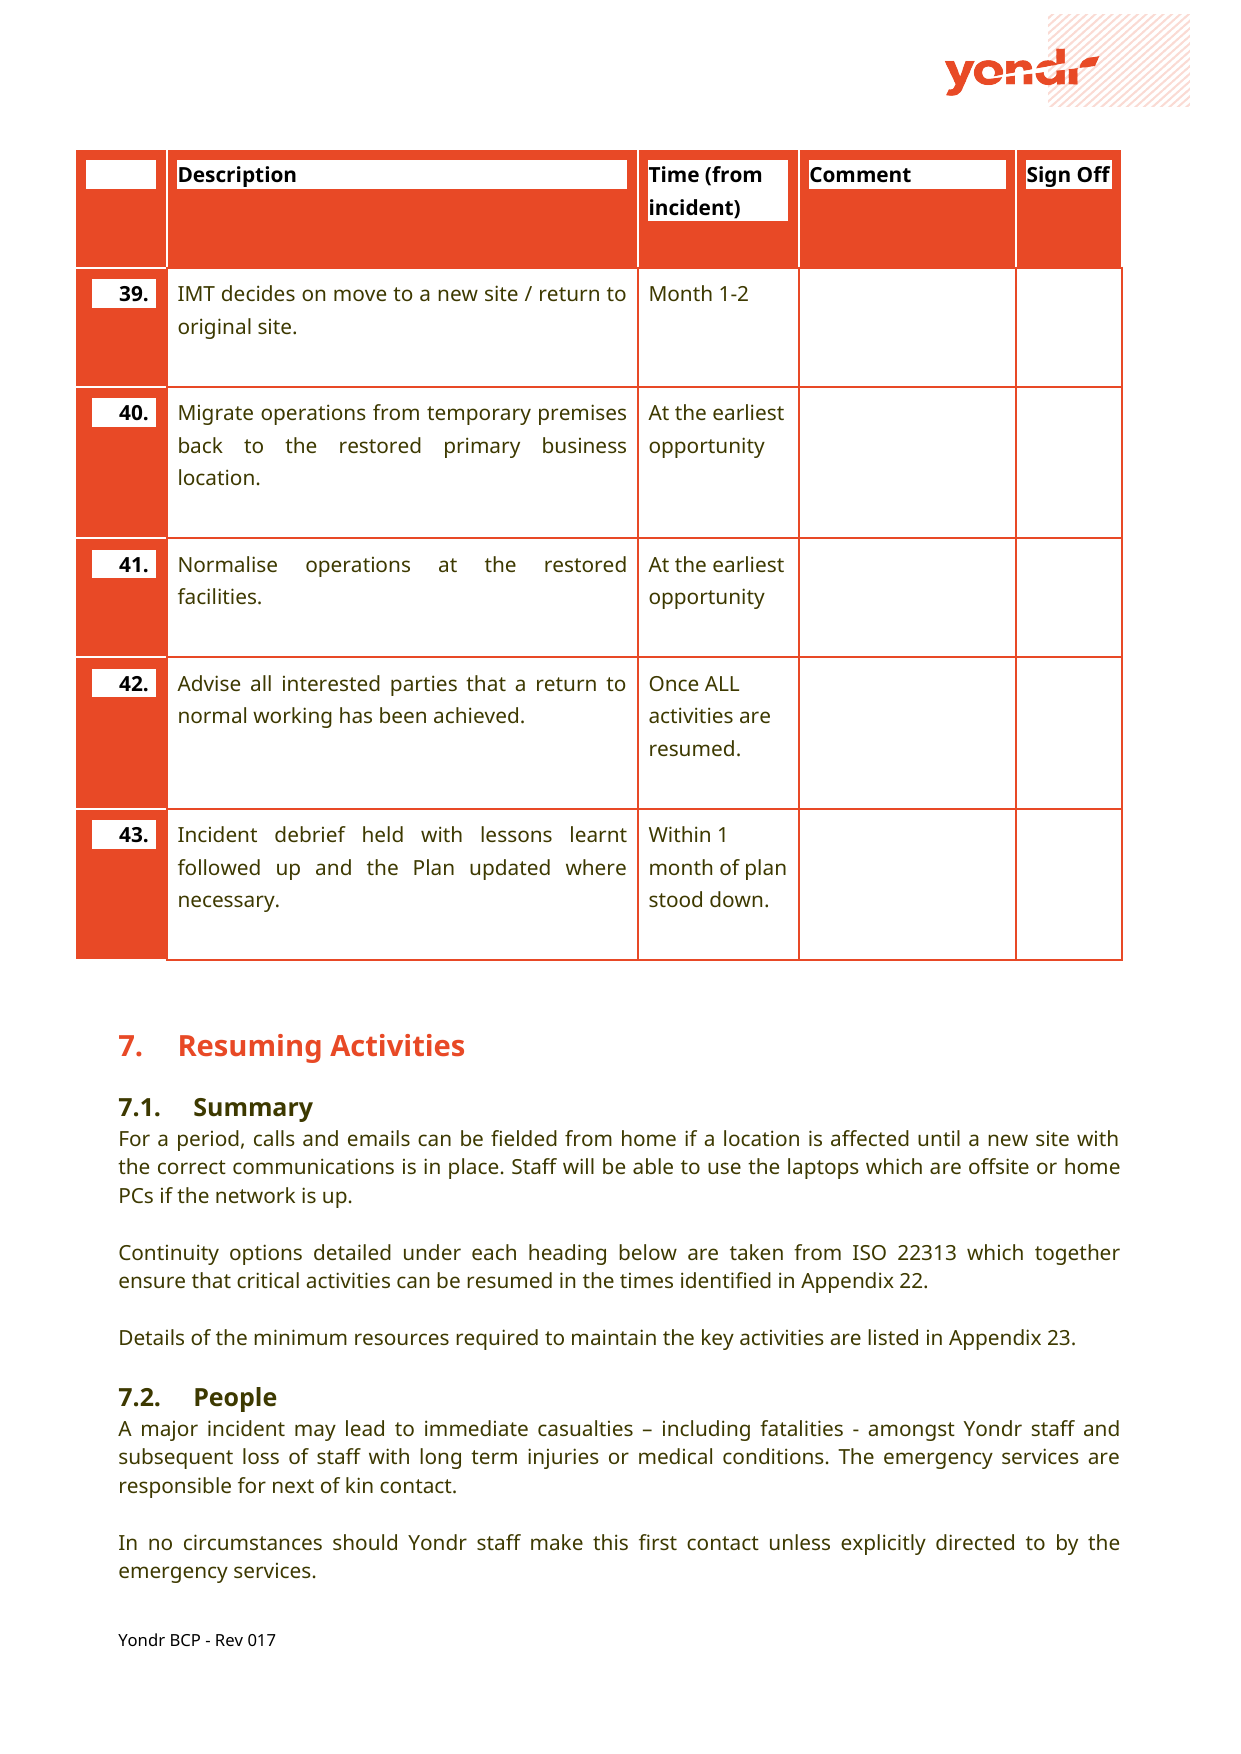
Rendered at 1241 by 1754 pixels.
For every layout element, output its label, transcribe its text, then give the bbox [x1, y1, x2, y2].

table_cell Once ALL activities are resumed. [639, 658, 798, 808]
table_cell [1017, 810, 1121, 959]
table_cell [1017, 539, 1121, 656]
table_cell Advise all interested parties that a return to normal working has been achieved. [168, 658, 637, 808]
table_cell [1017, 269, 1121, 386]
text In no circumstances should Yondr staff make this first contact unless explicitly directed to by the emergency services. [118, 1528, 1122, 1584]
table_header Sign Off [1017, 150, 1121, 267]
subtitle People [118, 1380, 1122, 1414]
table_cell [76, 658, 166, 808]
table_header [76, 150, 166, 267]
table_header Comment [800, 150, 1015, 267]
picture [914, 0, 1190, 114]
table_cell [76, 388, 166, 537]
table_cell [800, 269, 1015, 386]
subtitle Summary [118, 1090, 1122, 1124]
table_cell [76, 810, 166, 959]
table_cell At the earliest opportunity [639, 539, 798, 656]
table_cell At the earliest opportunity [639, 388, 798, 537]
table_cell [76, 539, 166, 656]
table_cell [800, 658, 1015, 808]
table_cell [800, 539, 1015, 656]
table_cell [800, 388, 1015, 537]
table_cell Within 1 month of plan stood down. [639, 810, 798, 959]
text For a period, calls and emails can be fielded from home if a location is affected until a new site with the correct communications is in place. Staff will be able to use the laptops which are offsite or home PCs if the network is up. [118, 1124, 1122, 1209]
table_cell [800, 810, 1015, 959]
table_cell Migrate operations from temporary premises back to the restored primary business location. [168, 388, 637, 537]
table_header Time (from incident) [639, 150, 798, 267]
table_cell Month 1-2 [639, 269, 798, 386]
table_cell [1017, 658, 1121, 808]
table_cell Normalise operations at the restored facilities. [168, 539, 637, 656]
table_cell Incident debrief held with lessons learnt followed up and the Plan updated where necessary. [168, 810, 637, 959]
table_cell [76, 269, 166, 386]
table_cell [1017, 388, 1121, 537]
subtitle Resuming Activities [118, 1025, 1122, 1065]
table_header Description [168, 150, 637, 267]
text Continuity options detailed under each heading below are taken from ISO 22313 which together ensure that critical activities can be resumed in the times identified in Appendix 22. [118, 1238, 1122, 1294]
table_cell IMT decides on move to a new site / return to original site. [168, 269, 637, 386]
text A major incident may lead to immediate casualties – including fatalities - amongst Yondr staff and subsequent loss of staff with long term injuries or medical conditions. The emergency services are responsible for next of kin contact. [118, 1414, 1122, 1499]
text Details of the minimum resources required to maintain the key activities are listed in Appendix 23. [118, 1323, 1122, 1351]
